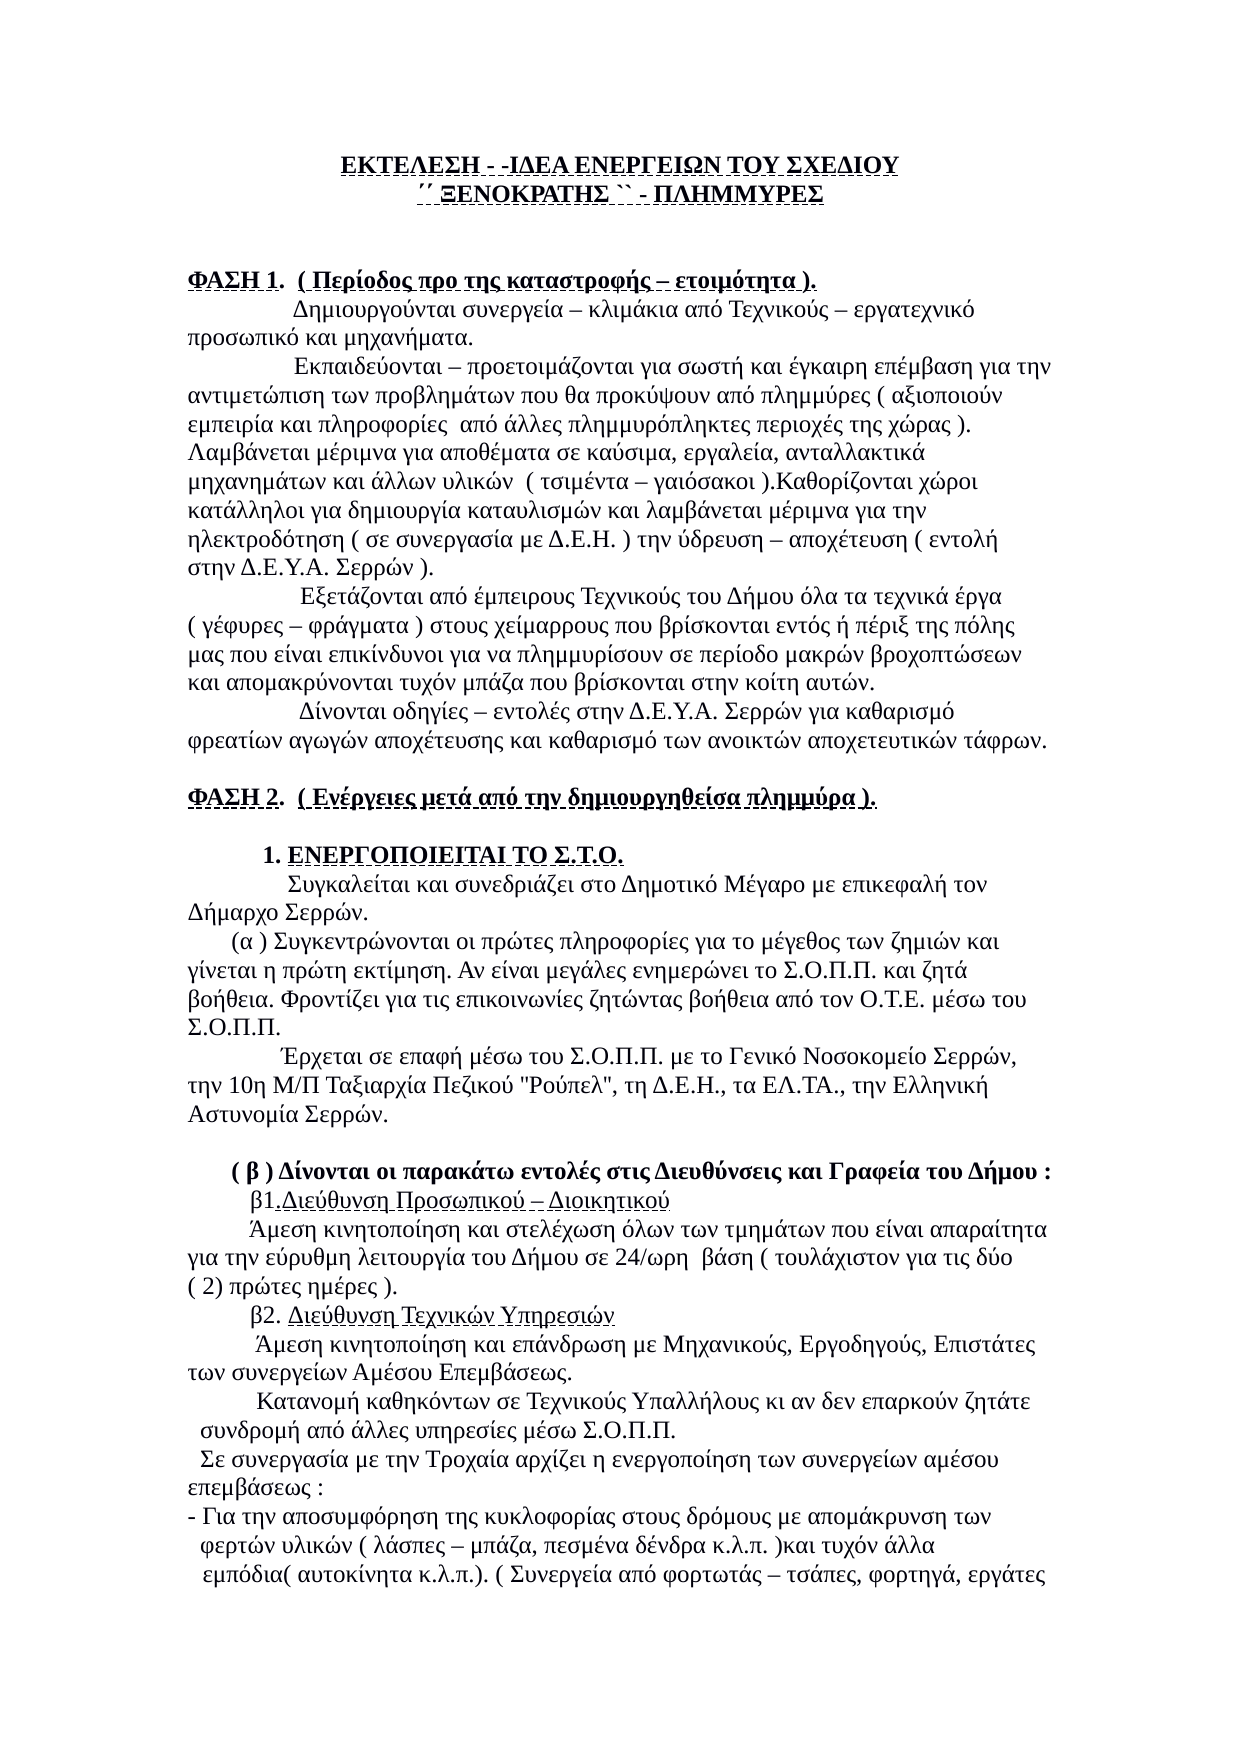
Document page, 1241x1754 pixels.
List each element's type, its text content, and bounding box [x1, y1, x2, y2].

text Κατανομή καθηκόντων σε Τεχνικούς Υπαλλήλους κι αν δεν επαρκούν ζητάτε [187, 1386, 1053, 1415]
text Δημιουργούνται συνεργεία – κλιμάκια από Τεχνικούς – εργατεχνικό προσωπικό και μηχανήματα. [187, 294, 1053, 351]
text ΕΚΤΕΛΕΣΗ - -ΙΔΕΑ ΕΝΕΡΓΕΙΩΝ ΤΟΥ ΣΧΕΔΙΟΥ [187, 150, 1053, 179]
text Άμεση κινητοποίηση και επάνδρωση με Μηχανικούς, Εργοδηγούς, Επιστάτες των συνεργείων Αμέσου Επεμβάσεως. [187, 1329, 1053, 1386]
text (α ) Συγκεντρώνονται οι πρώτες πληροφορίες για το μέγεθος των ζημιών και γίνεται η πρώτη εκτίμηση. Αν είναι μεγάλες ενημερώνει το Σ.Ο.Π.Π. και ζητά βοήθεια. Φροντίζει για τις επικοινωνίες ζητώντας βοήθεια από τον Ο.Τ.Ε. μέσω του Σ.Ο.Π.Π. [187, 926, 1053, 1041]
text ( β ) Δίνονται οι παρακάτω εντολές στις Διευθύνσεις και Γραφεία του Δήμου : [187, 1156, 1053, 1185]
text Έρχεται σε επαφή μέσω του Σ.Ο.Π.Π. με το Γενικό Νοσοκομείο Σερρών, την 10η Μ/Π Ταξιαρχία Πεζικού ''Ρούπελ'', τη Δ.Ε.Η., τα ΕΛ.ΤΑ., την Ελληνική Αστυνομία Σερρών. [187, 1041, 1053, 1127]
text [187, 1530, 1053, 1587]
text Εξετάζονται από έμπειρους Τεχνικούς του Δήμου όλα τα τεχνικά έργα ( γέφυρες – φράγματα ) στους χείμαρρους που βρίσκονται εντός ή πέριξ της πόλης μας που είναι επικίνδυνοι για να πλημμυρίσουν σε περίοδο μακρών βροχοπτώσεων και απομακρύνονται τυχόν μπάζα που βρίσκονται στην κοίτη αυτών. [187, 581, 1053, 696]
text ΦΑΣΗ 2. ( Ενέργειες μετά από την δημιουργηθείσα πλημμύρα ). [187, 782, 1053, 811]
text Άμεση κινητοποίηση και στελέχωση όλων των τμημάτων που είναι απαραίτητα για την εύρυθμη λειτουργία του Δήμου σε 24/ωρη βάση ( τουλάχιστον για τις δύο ( 2) πρώτες ημέρες ). [187, 1214, 1053, 1300]
text Συγκαλείται και συνεδριάζει στο Δημοτικό Μέγαρο με επικεφαλή τον Δήμαρχο Σερρών. [187, 869, 1053, 926]
text Σε συνεργασία με την Τροχαία αρχίζει η ενεργοποίηση των συνεργείων αμέσου επεμβάσεως : [187, 1444, 1053, 1501]
text 1. ΕΝΕΡΓΟΠΟΙΕΙΤΑΙ ΤΟ Σ.Τ.Ο. [187, 840, 1053, 869]
text β1.Διεύθυνση Προσωπικού – Διοικητικού [187, 1185, 1053, 1214]
text Εκπαιδεύονται – προετοιμάζονται για σωστή και έγκαιρη επέμβαση για την αντιμετώπιση των προβλημάτων που θα προκύψουν από πλημμύρες ( αξιοποιούν εμπειρία και πληροφορίες από άλλες πλημμυρόπληκτες περιοχές της χώρας ). Λαμβάνεται μέριμνα για αποθέματα σε καύσιμα, εργαλεία, ανταλλακτικά μηχανημάτων και άλλων υλικών ( τσιμέντα – γαιόσακοι ).Καθορίζονται χώροι κατάλληλοι για δημιουργία καταυλισμών και λαμβάνεται μέριμνα για την ηλεκτροδότηση ( σε συνεργασία με Δ.Ε.Η. ) την ύδρευση – αποχέτευση ( εντολή στην Δ.Ε.Υ.Α. Σερρών ). [187, 351, 1053, 581]
text συνδρομή από άλλες υπηρεσίες μέσω Σ.Ο.Π.Π. [187, 1415, 1053, 1444]
text β2. Διεύθυνση Τεχνικών Υπηρεσιών [187, 1300, 1053, 1329]
text Δίνονται οδηγίες – εντολές στην Δ.Ε.Υ.Α. Σερρών για καθαρισμό φρεατίων αγωγών αποχέτευσης και καθαρισμό των ανοικτών αποχετευτικών τάφρων. [187, 696, 1053, 754]
text - Για την αποσυμφόρηση της κυκλοφορίας στους δρόμους με απομάκρυνση των [187, 1501, 1053, 1530]
text ΄΄ ΞΕΝΟΚΡΑΤΗΣ `` - ΠΛΗΜΜΥΡΕΣ [187, 179, 1053, 207]
text ΦΑΣΗ 1. ( Περίοδος προ της καταστροφής – ετοιμότητα ). [187, 265, 1053, 294]
